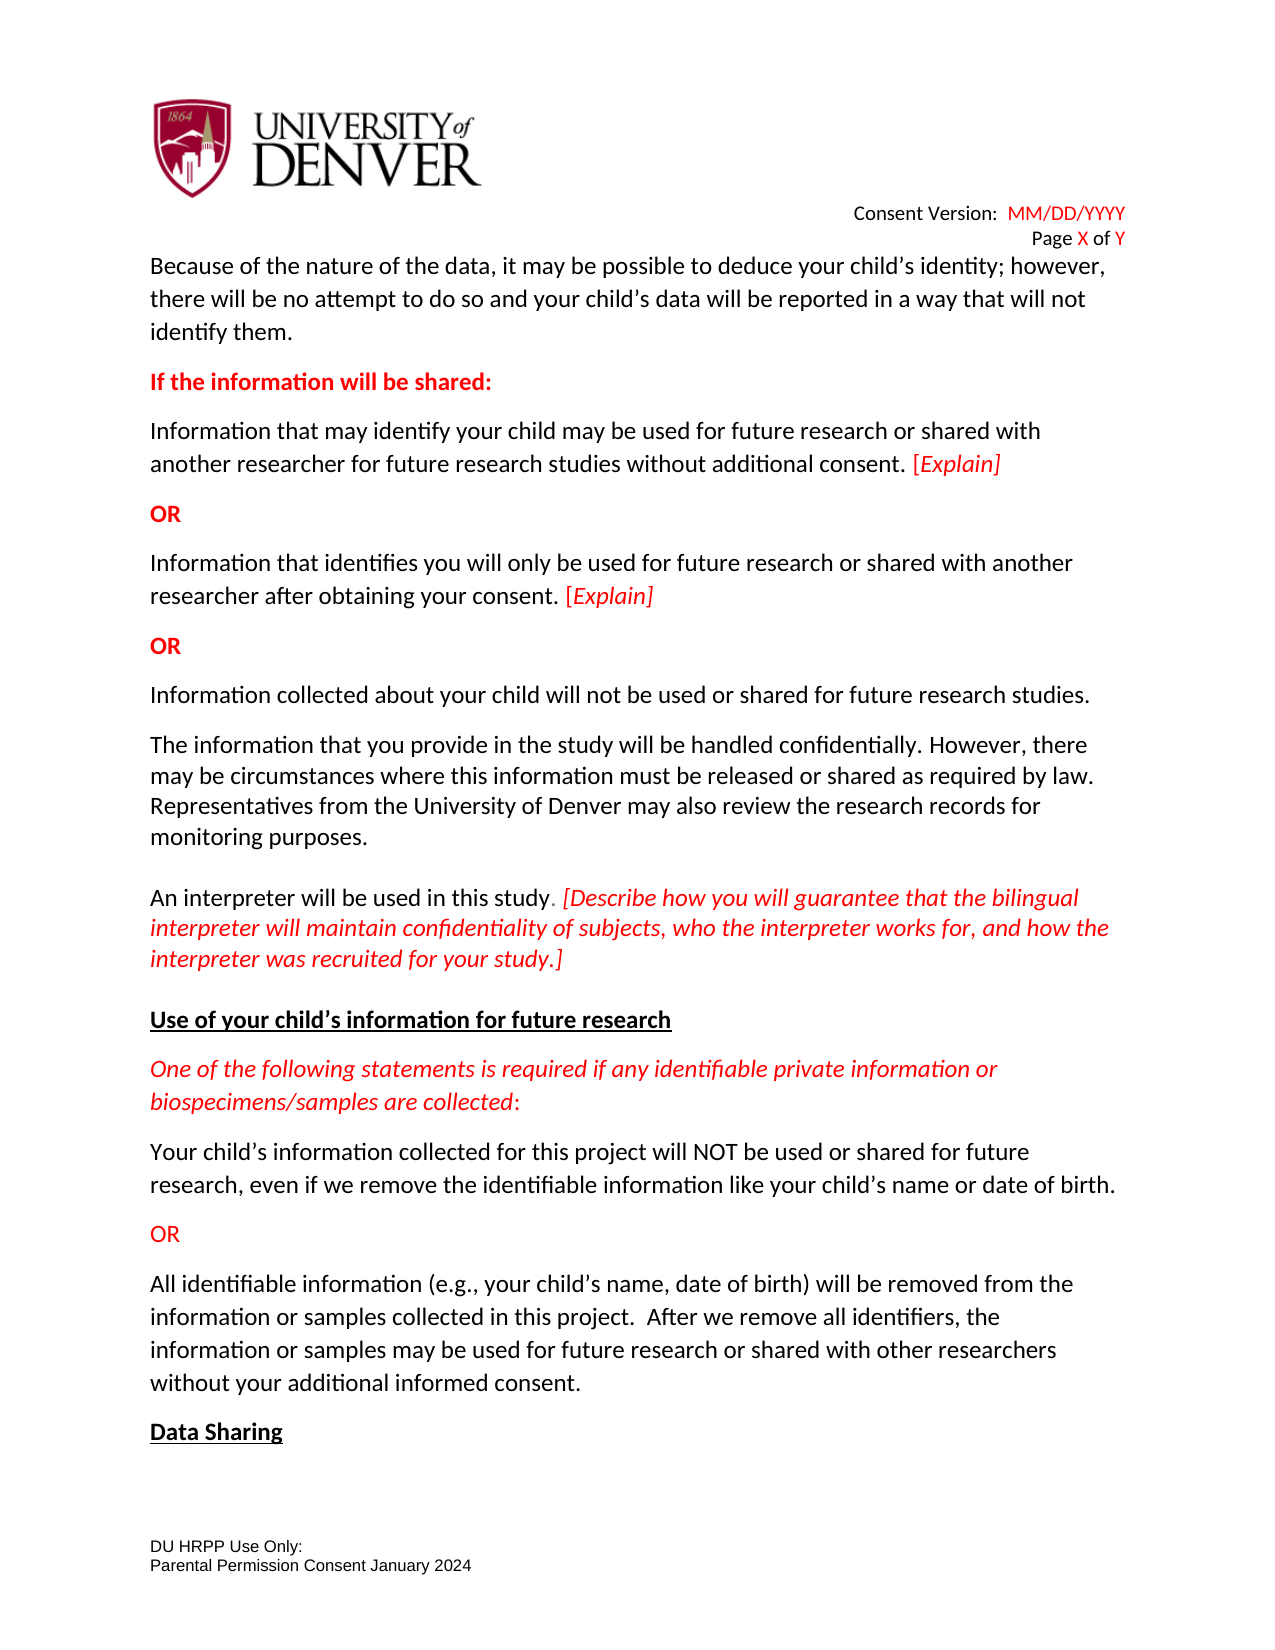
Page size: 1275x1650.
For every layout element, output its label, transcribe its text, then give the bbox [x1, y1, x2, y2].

text Information that identifies you will only be used for future research or shared with another researcher after obtaining your consent. [Explain] [150, 548, 1125, 611]
text The information that you provide in the study will be handled confidentially. However, there may be circumstances where this information must be released or shared as required by law. Representatives from the University of Denver may also review the research records for monitoring purposes. [150, 729, 1125, 851]
text OR [150, 498, 1125, 528]
text Information that may identify your child may be used for future research or shared with another researcher for future research studies without additional consent. [Explain] [150, 416, 1125, 479]
text All identifiable information (e.g., your child’s name, date of birth) will be removed from the information or samples collected in this project. After we remove all identifiers, the information or samples may be used for future research or shared with other researchers without your additional informed consent. [150, 1268, 1125, 1397]
text Data Sharing [150, 1416, 1125, 1447]
text OR [150, 1218, 1125, 1249]
text Use of your child’s information for future research [150, 1004, 1125, 1034]
text An interpreter will be used in this study. [Describe how you will guarantee that the bilingual interpreter will maintain confidentiality of subjects, who the interpreter works for, and how the interpreter was recruited for your study.] [150, 882, 1125, 973]
text OR [150, 630, 1125, 661]
text Because of the nature of the data, it may be possible to deduce your child’s identity; however, there will be no attempt to do so and your child’s data will be reported in a way that will not identify them. [150, 251, 1125, 347]
text Information collected about your child will not be used or shared for future research studies. [150, 680, 1125, 710]
picture [150, 96, 482, 200]
text Your child’s information collected for this project will NOT be used or shared for future research, even if we remove the identifiable information like your child’s name or date of birth. [150, 1136, 1125, 1199]
text One of the following statements is required if any identifiable private information or biospecimens/samples are collected: [150, 1053, 1125, 1117]
text If the information will be shared: [150, 366, 1125, 396]
